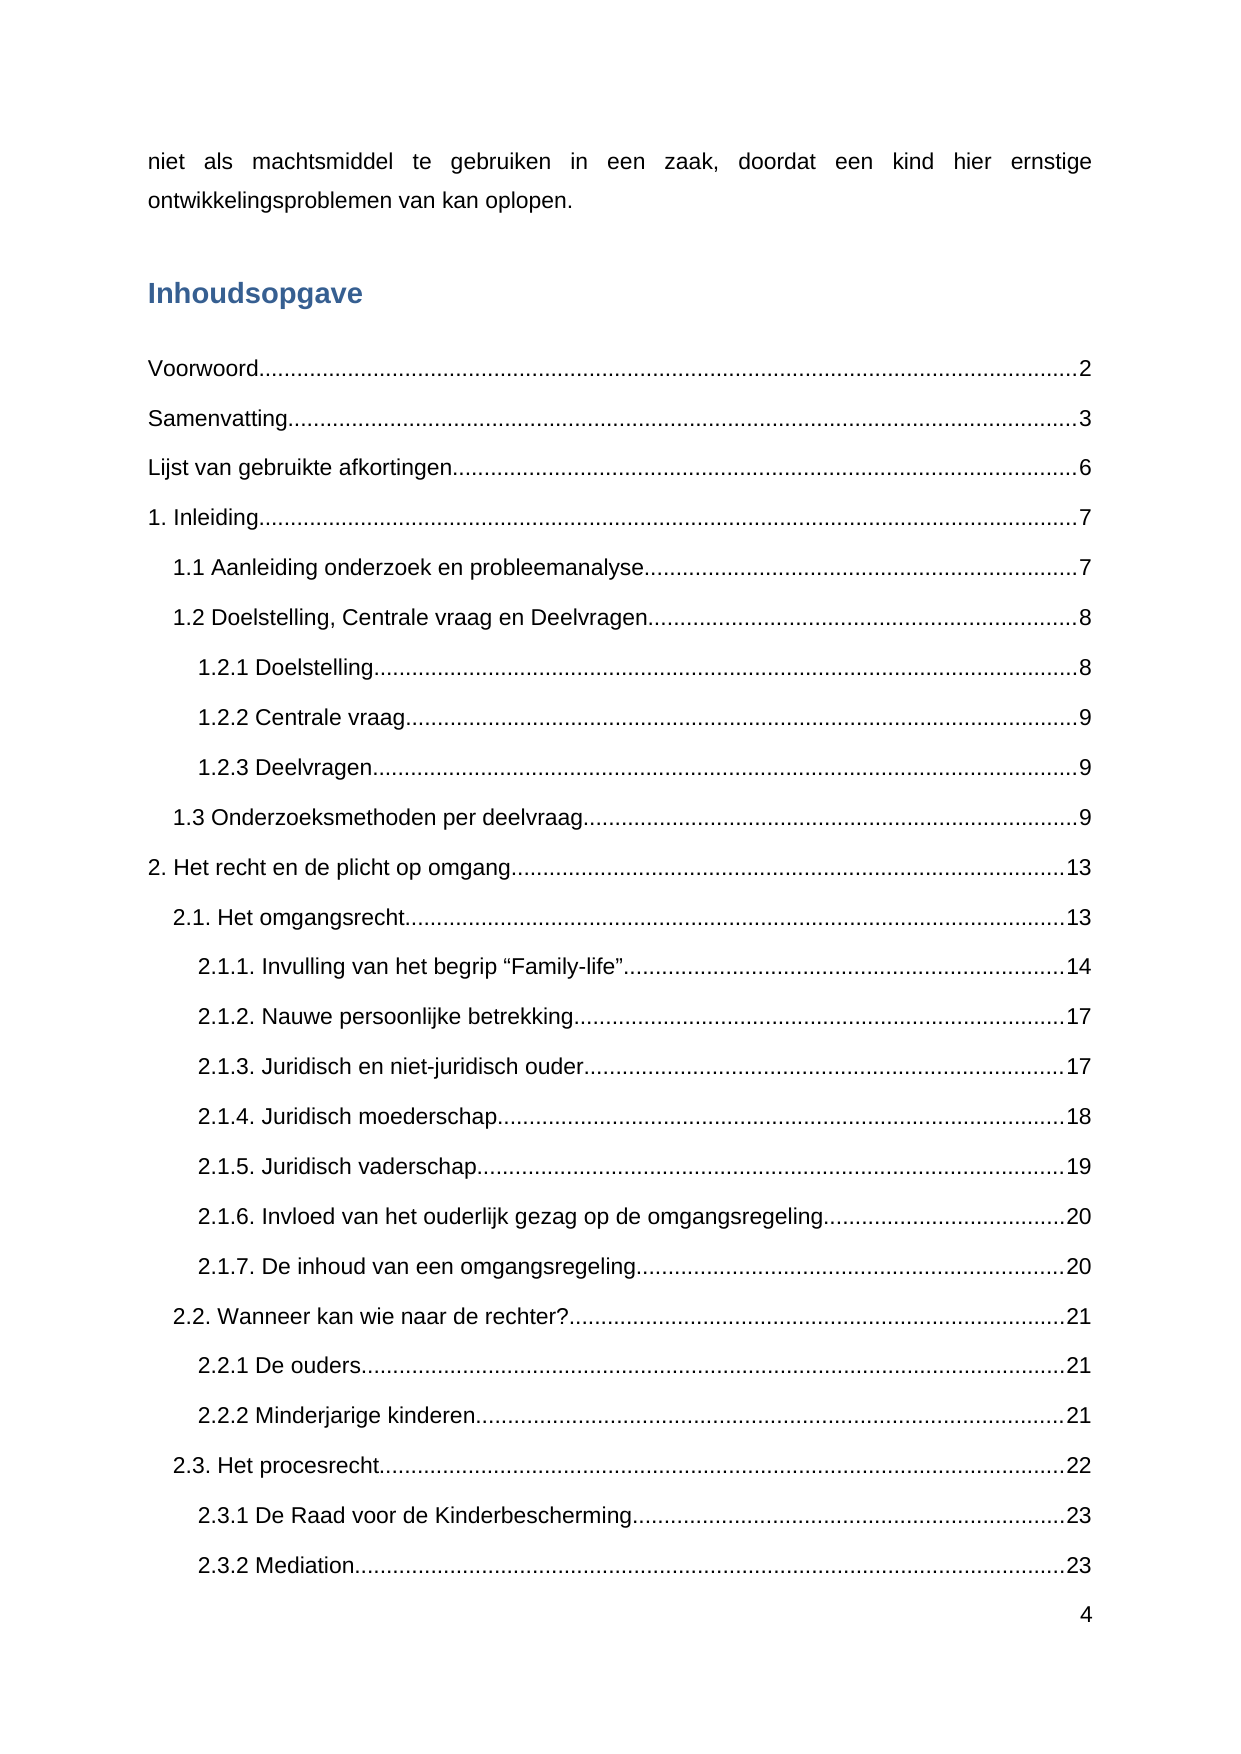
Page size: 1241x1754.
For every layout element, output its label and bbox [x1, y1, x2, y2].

text [148, 148, 1093, 213]
